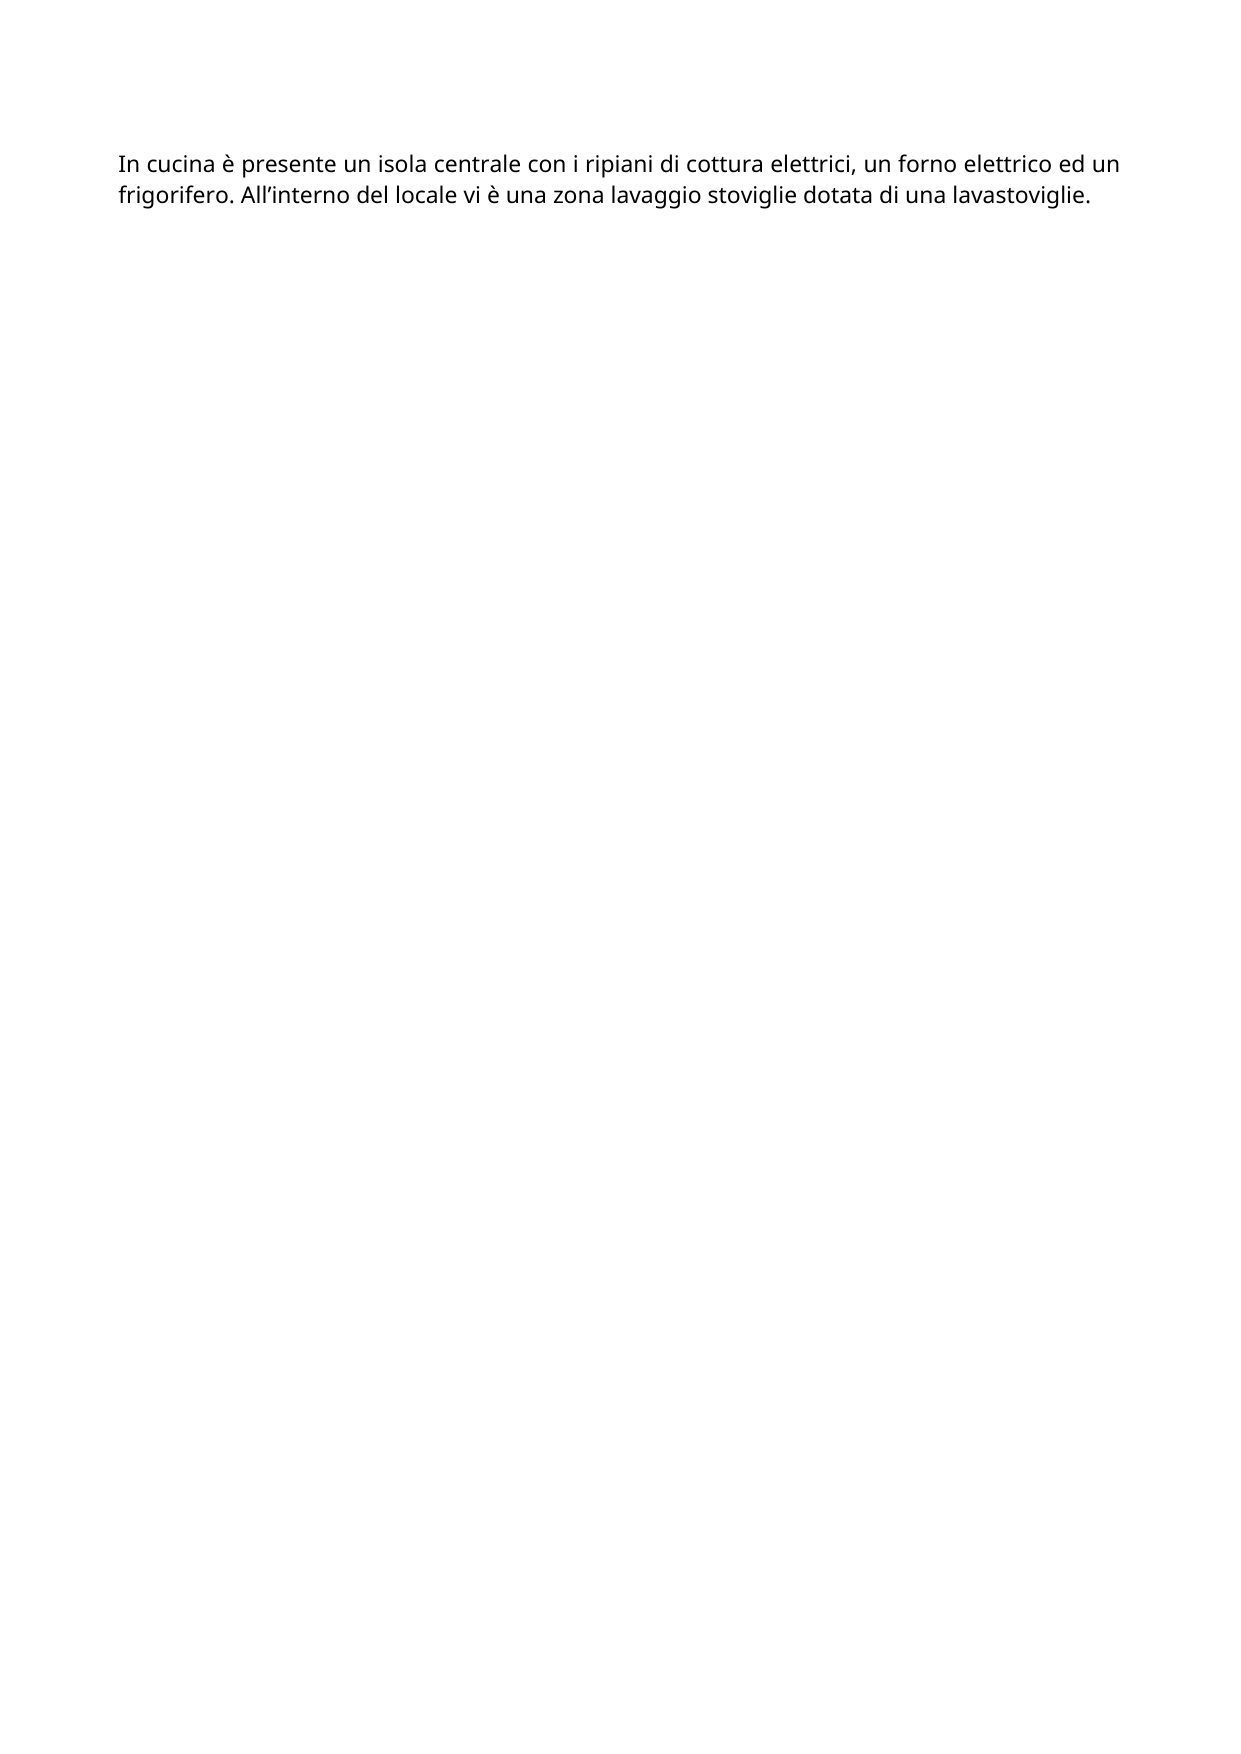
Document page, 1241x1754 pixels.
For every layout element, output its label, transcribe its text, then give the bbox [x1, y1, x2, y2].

text In cucina è presente un isola centrale con i ripiani di cottura elettrici, un forno elettrico ed un frigorifero. All’interno del locale vi è una zona lavaggio stoviglie dotata di una lavastoviglie. [118, 148, 1122, 210]
